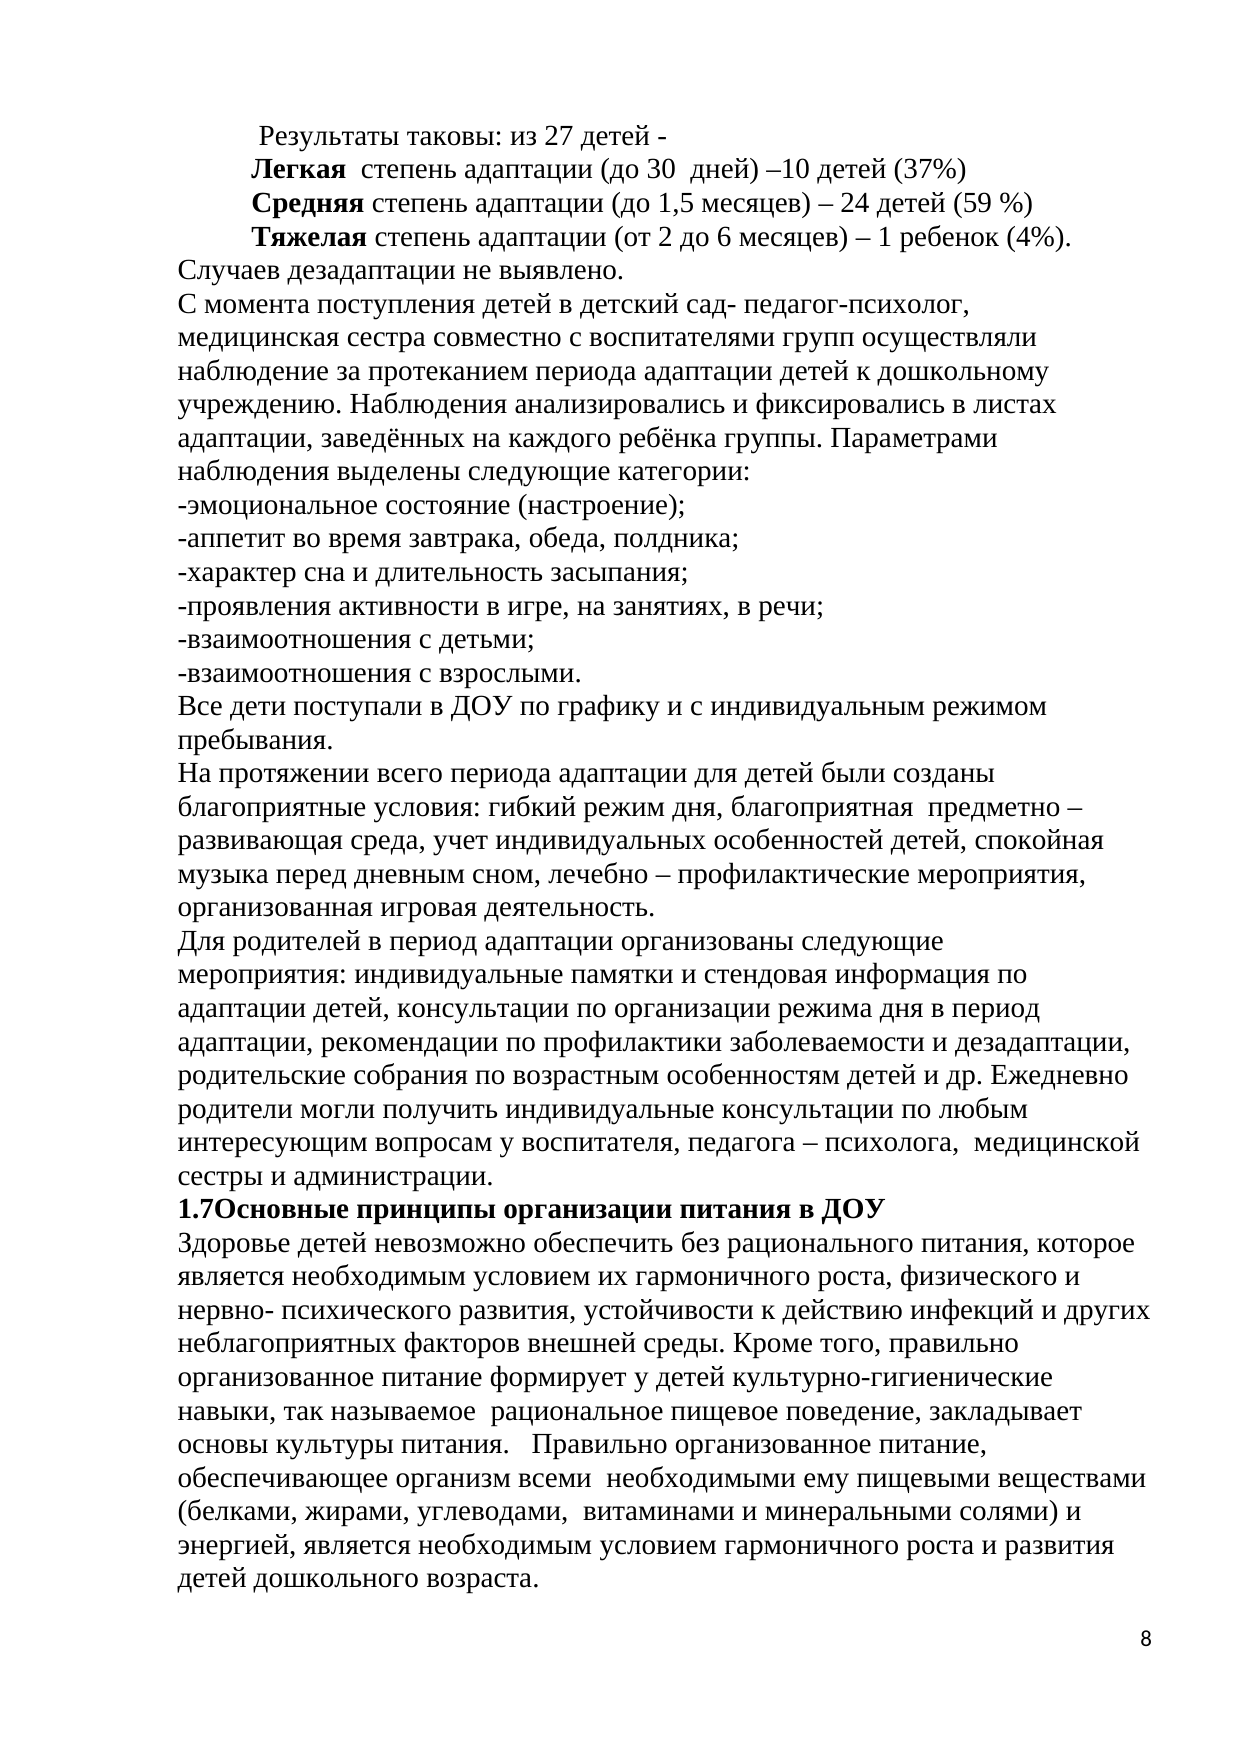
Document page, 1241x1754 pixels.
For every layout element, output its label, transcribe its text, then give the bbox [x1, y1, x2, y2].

text развивающая среда, учет индивидуальных особенностей детей, спокойная [177, 822, 1152, 856]
text благоприятные условия: гибкий режим дня, благоприятная предметно – [177, 789, 1152, 822]
text На протяжении всего периода адаптации для детей были созданы [177, 755, 1152, 789]
text интересующим вопросам у воспитателя, педагога – психолога, медицинской [177, 1124, 1152, 1158]
text медицинская сестра совместно с воспитателями групп осуществляли наблюдение за протеканием периода адаптации детей к дошкольному учреждению. Наблюдения анализировались и фиксировались в листах адаптации, заведённых на каждого ребёнка группы. Параметрами наблюдения выделены следующие категории: [177, 319, 1152, 487]
text -характер сна и длительность засыпания; [177, 554, 1152, 588]
text Случаев дезадаптации не выявлено. [177, 252, 1152, 286]
text адаптации детей, консультации по организации режима дня в период [177, 990, 1152, 1024]
text -взаимоотношения с детьми; [177, 621, 1152, 655]
text адаптации, рекомендации по профилактики заболеваемости и дезадаптации, [177, 1024, 1152, 1057]
text -аппетит во время завтрака, обеда, полдника; [177, 521, 1152, 554]
text пребывания. [177, 722, 1152, 755]
list Результаты таковы: из 27 детей - [177, 118, 1152, 152]
text Все дети поступали в ДОУ по графику и с индивидуальным режимом [177, 688, 1152, 722]
list Средняя степень адаптации (до 1,5 месяцев) – 24 детей (59 %) [177, 185, 1152, 219]
text 1.7Основные принципы организации питания в ДОУ [177, 1191, 1152, 1225]
text -проявления активности в игре, на занятиях, в речи; [177, 588, 1152, 621]
text является необходимым условием их гармоничного роста, физического и нервно- психического развития, устойчивости к действию инфекций и других [177, 1258, 1152, 1326]
text Для родителей в период адаптации организованы следующие [177, 923, 1152, 957]
text организованная игровая деятельность. [177, 889, 1152, 923]
list Легкая степень адаптации (до 30 дней) –10 детей (37%) [177, 152, 1152, 185]
text мероприятия: индивидуальные памятки и стендовая информация по [177, 957, 1152, 990]
text -эмоциональное состояние (настроение); [177, 487, 1152, 521]
text Здоровье детей невозможно обеспечить без рационального питания, которое [177, 1225, 1152, 1258]
list Тяжелая степень адаптации (от 2 до 6 месяцев) – 1 ребенок (4%). [177, 219, 1152, 252]
text неблагоприятных факторов внешней среды. Кроме того, правильно организованное питание формирует у детей культурно-гигиенические навыки, так называемое рациональное пищевое поведение, закладывает основы культуры питания. Правильно организованное питание, обеспечивающее организм всеми необходимыми ему пищевыми веществами (белками, жирами, углеводами, витаминами и минеральными солями) и энергией, является необходимым условием гармоничного роста и развития детей дошкольного возраста. [177, 1326, 1152, 1594]
text сестры и администрации. [177, 1158, 1152, 1191]
text -взаимоотношения с взрослыми. [177, 655, 1152, 688]
text С момента поступления детей в детский сад- педагог-психолог, [177, 286, 1152, 319]
text родительские собрания по возрастным особенностям детей и др. Ежедневно родители могли получить индивидуальные консультации по любым [177, 1057, 1152, 1124]
text музыка перед дневным сном, лечебно – профилактические мероприятия, [177, 856, 1152, 889]
